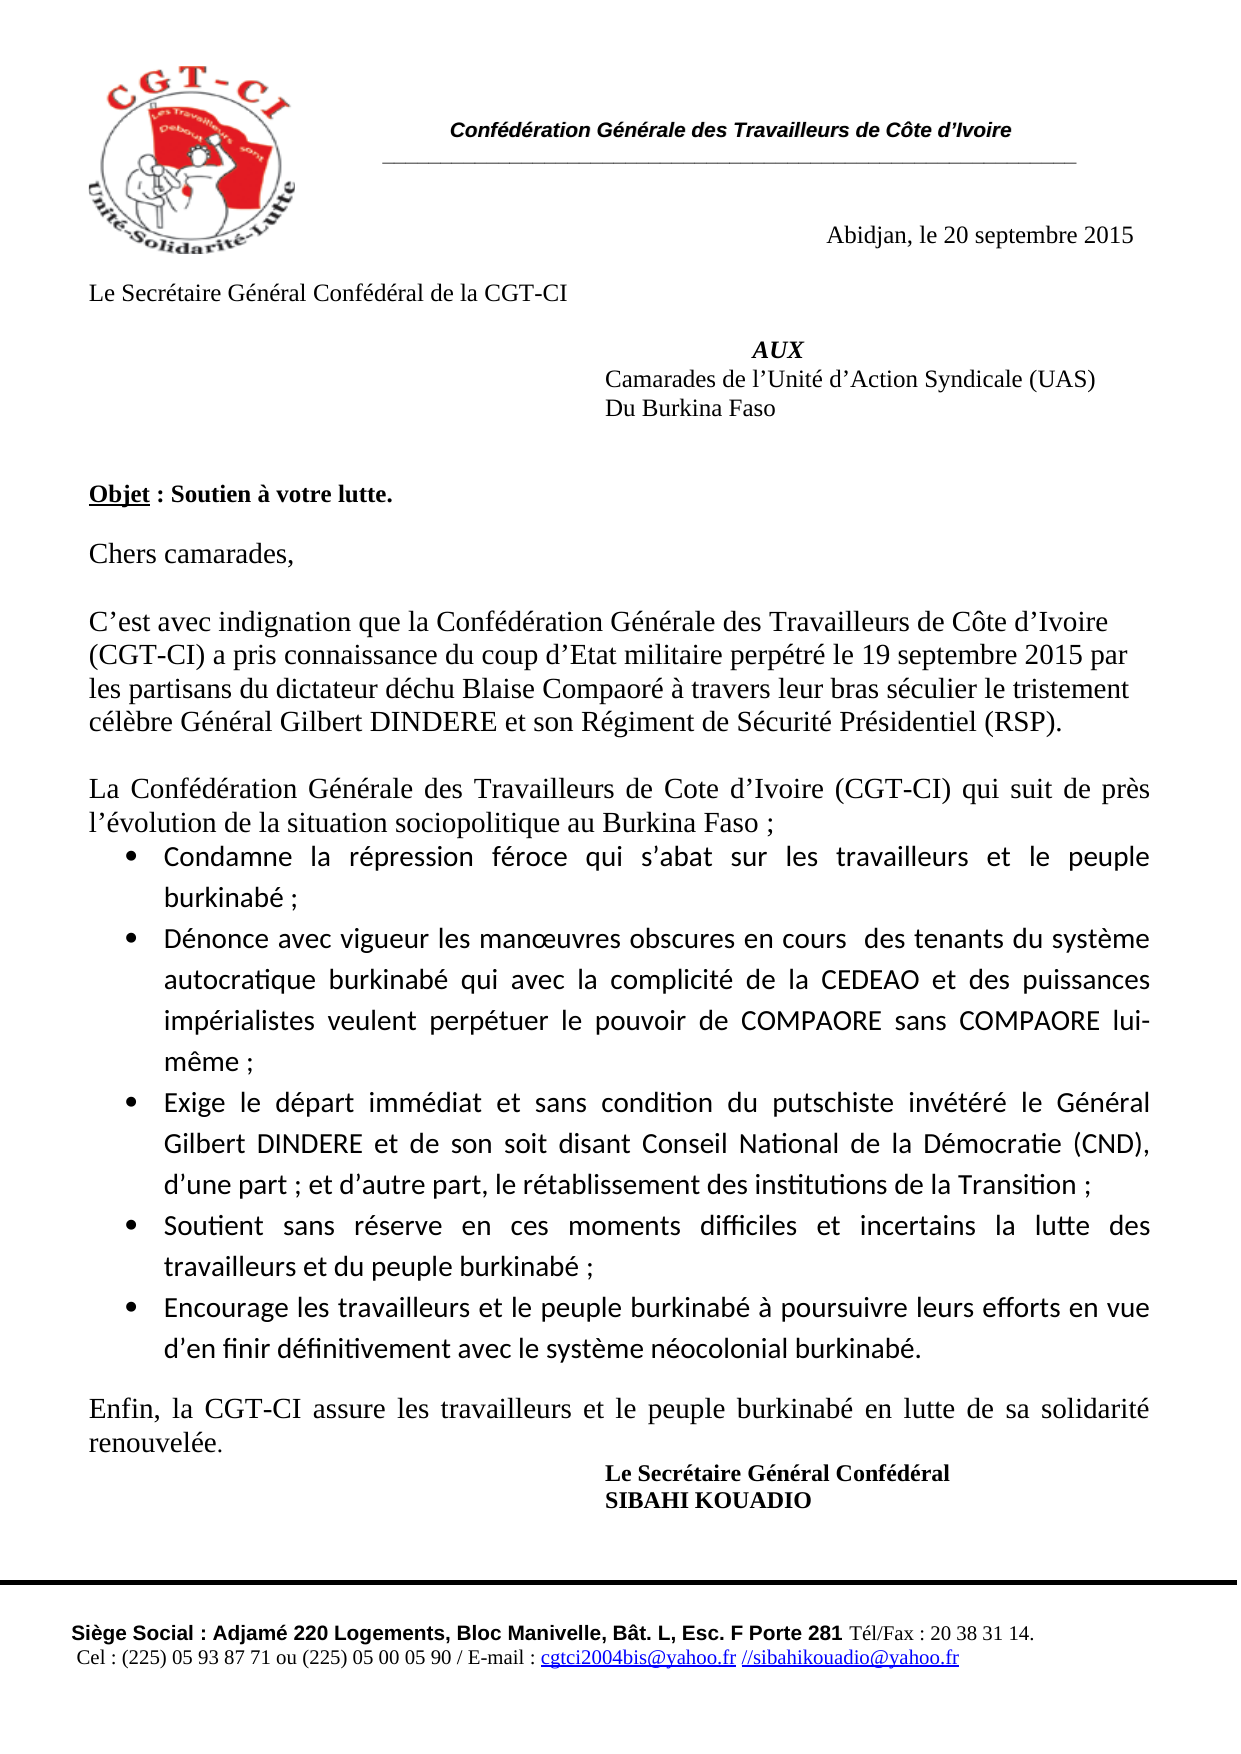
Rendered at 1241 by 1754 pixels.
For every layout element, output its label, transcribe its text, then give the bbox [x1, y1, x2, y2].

text Abidjan, le 20 septembre 2015 [826, 220, 1152, 249]
text AUX [236, 335, 1152, 364]
list Exige le départ immédiat et sans condition du putschiste invétéré le Général Gilbert DINDERE et de son soit disant Conseil National de la Démocratie (CND), d’une part ; et d’autre part, le rétablissement des institutions de la Transition ; [126, 1084, 1152, 1202]
list Soutient sans réserve en ces moments difficiles et incertains la lutte des travailleurs et du peuple burkinabé ; [126, 1207, 1152, 1283]
text Le Secrétaire Général Confédéral [605, 1459, 1152, 1486]
text Objet : Soutien à votre lutte. [89, 479, 1152, 508]
list Condamne la répression féroce qui s’abat sur les travailleurs et le peuple burkinabé ; [126, 838, 1152, 915]
text Chers camarades, [89, 537, 1152, 570]
text SIBAHI KOUADIO [126, 1486, 1152, 1514]
list Encourage les travailleurs et le peuple burkinabé à poursuivre leurs efforts en vue d’en finir définitivement avec le système néocolonial burkinabé. [126, 1289, 1152, 1365]
text Le Secrétaire Général Confédéral de la CGT-CI [89, 278, 1152, 307]
list Dénonce avec vigueur les manœuvres obscures en cours des tenants du système autocratique burkinabé qui avec la complicité de la CEDEAO et des puissances impérialistes veulent perpétuer le pouvoir de COMPAORE sans COMPAORE lui-même ; [126, 920, 1152, 1079]
text Du Burkina Faso [605, 393, 1152, 422]
text Camarades de l’Unité d’Action Syndicale (UAS) [605, 364, 1152, 393]
text Confédération Générale des Travailleurs de Côte d’Ivoire ____________________________________________________________ [310, 117, 1152, 165]
text La Confédération Générale des Travailleurs de Cote d’Ivoire (CGT-CI) qui suit de près l’évolution de la situation sociopolitique au Burkina Faso ; [89, 771, 1152, 838]
text Enfin, la CGT-CI assure les travailleurs et le peuple burkinabé en lutte de sa solidarité renouvelée. [89, 1392, 1152, 1459]
text C’est avec indignation que la Confédération Générale des Travailleurs de Côte d’Ivoire (CGT-CI) a pris connaissance du coup d’Etat militaire perpétré le 19 septembre 2015 par les partisans du dictateur déchu Blaise Compaoré à travers leur bras séculier le tristement célèbre Général Gilbert DINDERE et son Régiment de Sécurité Présidentiel (RSP). [89, 604, 1152, 738]
